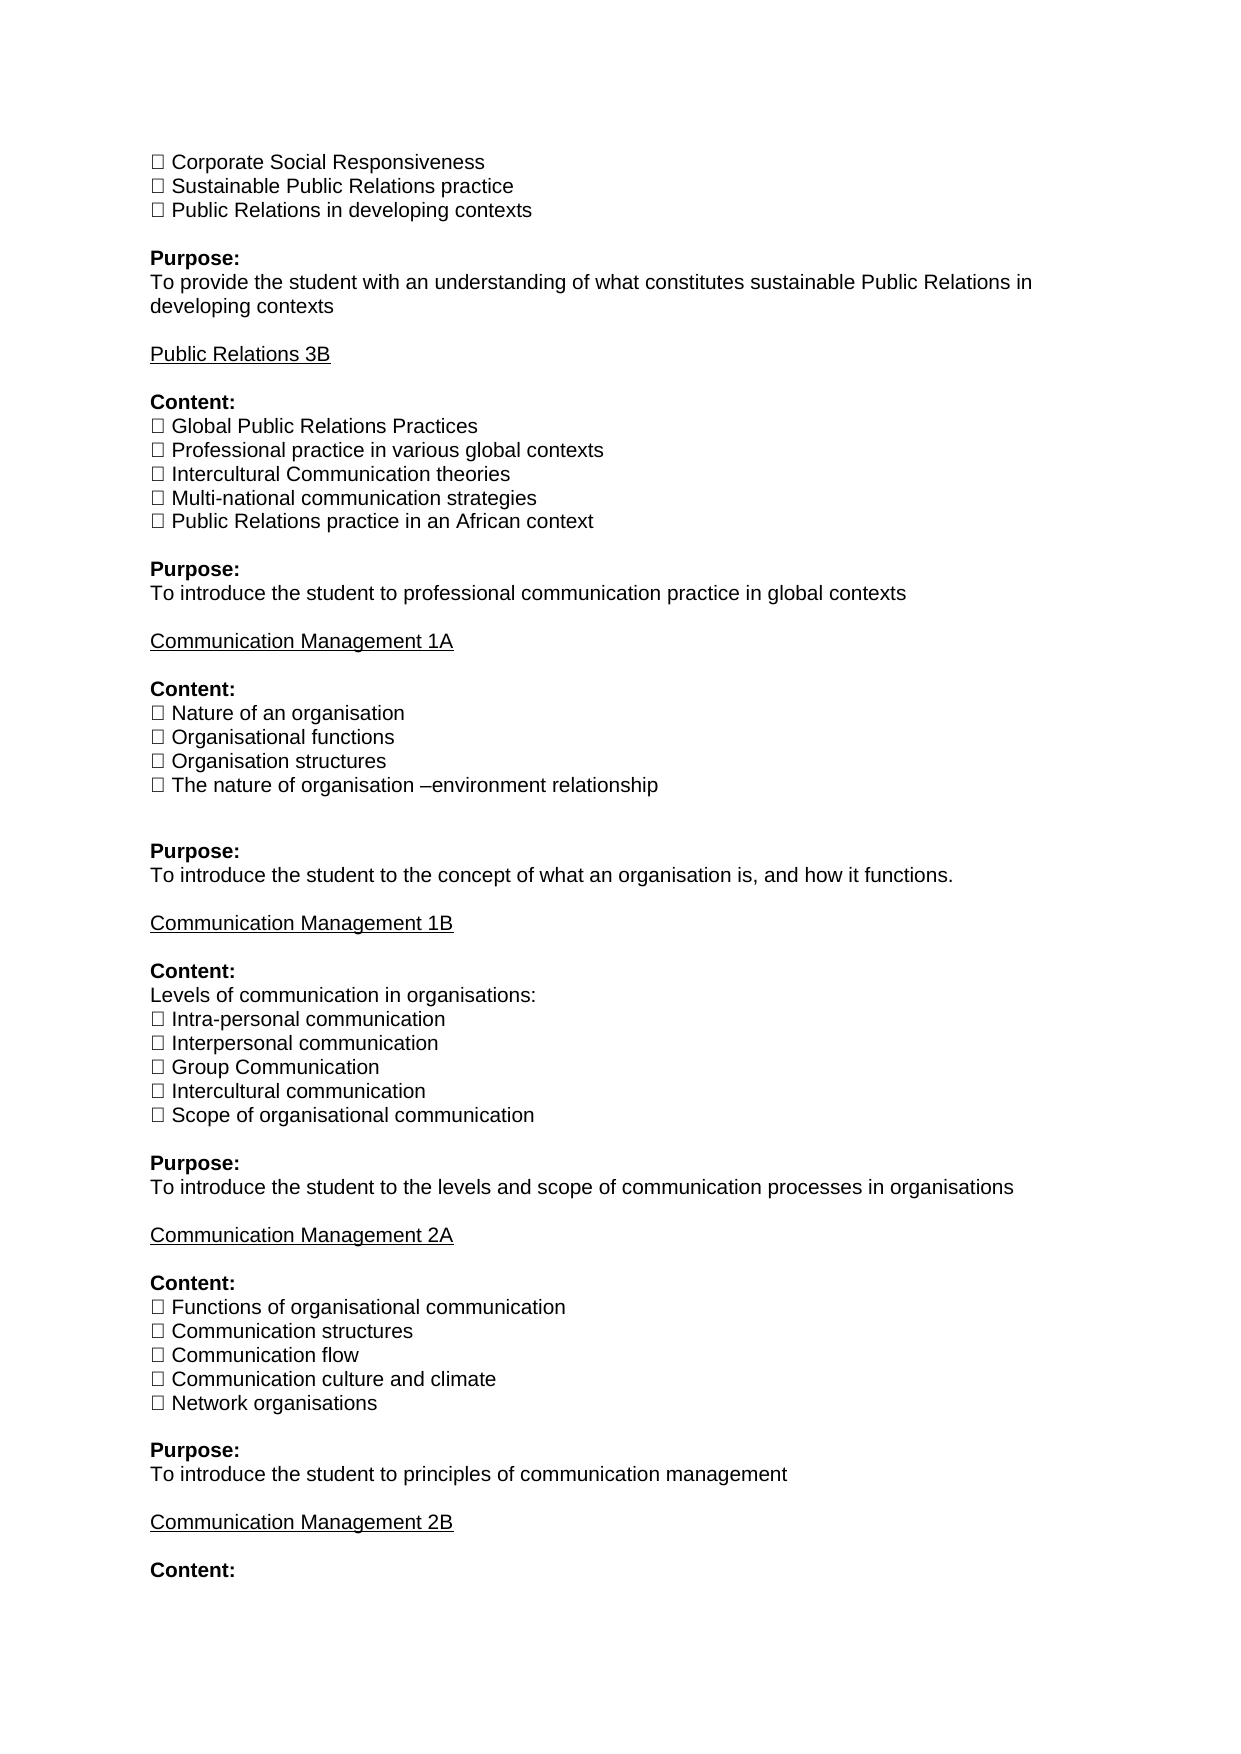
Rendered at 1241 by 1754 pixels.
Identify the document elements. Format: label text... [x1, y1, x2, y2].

text  Intercultural Communication theories [150, 461, 1090, 485]
text  Public Relations practice in an African context [150, 509, 1090, 533]
text Purpose: [150, 246, 1090, 270]
text  Multi-national communication strategies [150, 485, 1090, 509]
text  Public Relations in developing contexts [150, 198, 1090, 222]
text  Nature of an organisation [150, 701, 1090, 725]
text To introduce the student to the concept of what an organisation is, and how it functions. [150, 863, 1090, 887]
text  Sustainable Public Relations practice [150, 174, 1090, 198]
text  Global Public Relations Practices [150, 413, 1090, 437]
text  Organisation structures [150, 749, 1090, 773]
text Content: [150, 1558, 1090, 1582]
text Public Relations 3B [150, 342, 1090, 366]
text  Corporate Social Responsiveness [150, 150, 1090, 174]
text  Intercultural communication [150, 1079, 1090, 1103]
text Content: [150, 1271, 1090, 1294]
text To provide the student with an understanding of what constitutes sustainable Public Relations in developing contexts [150, 270, 1090, 318]
text Content: [150, 389, 1090, 413]
text Communication Management 1A [150, 629, 1090, 653]
text Communication Management 2B [150, 1510, 1090, 1534]
text To introduce the student to the levels and scope of communication processes in organisations [150, 1175, 1090, 1199]
text Purpose: [150, 1151, 1090, 1175]
text  Interpersonal communication [150, 1031, 1090, 1055]
text Communication Management 1B [150, 911, 1090, 935]
text To introduce the student to professional communication practice in global contexts [150, 581, 1090, 605]
text  Functions of organisational communication [150, 1294, 1090, 1318]
text  Communication flow [150, 1342, 1090, 1366]
text  Organisational functions [150, 725, 1090, 749]
text  Intra-personal communication [150, 1007, 1090, 1031]
text  Scope of organisational communication [150, 1103, 1090, 1127]
text  Network organisations [150, 1390, 1090, 1414]
text Communication Management 2A [150, 1223, 1090, 1247]
text  Communication culture and climate [150, 1366, 1090, 1390]
text Content: [150, 677, 1090, 701]
text  The nature of organisation –environment relationship [150, 773, 1090, 797]
text  Communication structures [150, 1318, 1090, 1342]
text Purpose: [150, 839, 1090, 863]
text  Professional practice in various global contexts [150, 437, 1090, 461]
text Purpose: [150, 557, 1090, 581]
text Purpose: [150, 1438, 1090, 1462]
text Content: [150, 959, 1090, 983]
text To introduce the student to principles of communication management [150, 1462, 1090, 1486]
text Levels of communication in organisations: [150, 983, 1090, 1007]
text  Group Communication [150, 1055, 1090, 1079]
